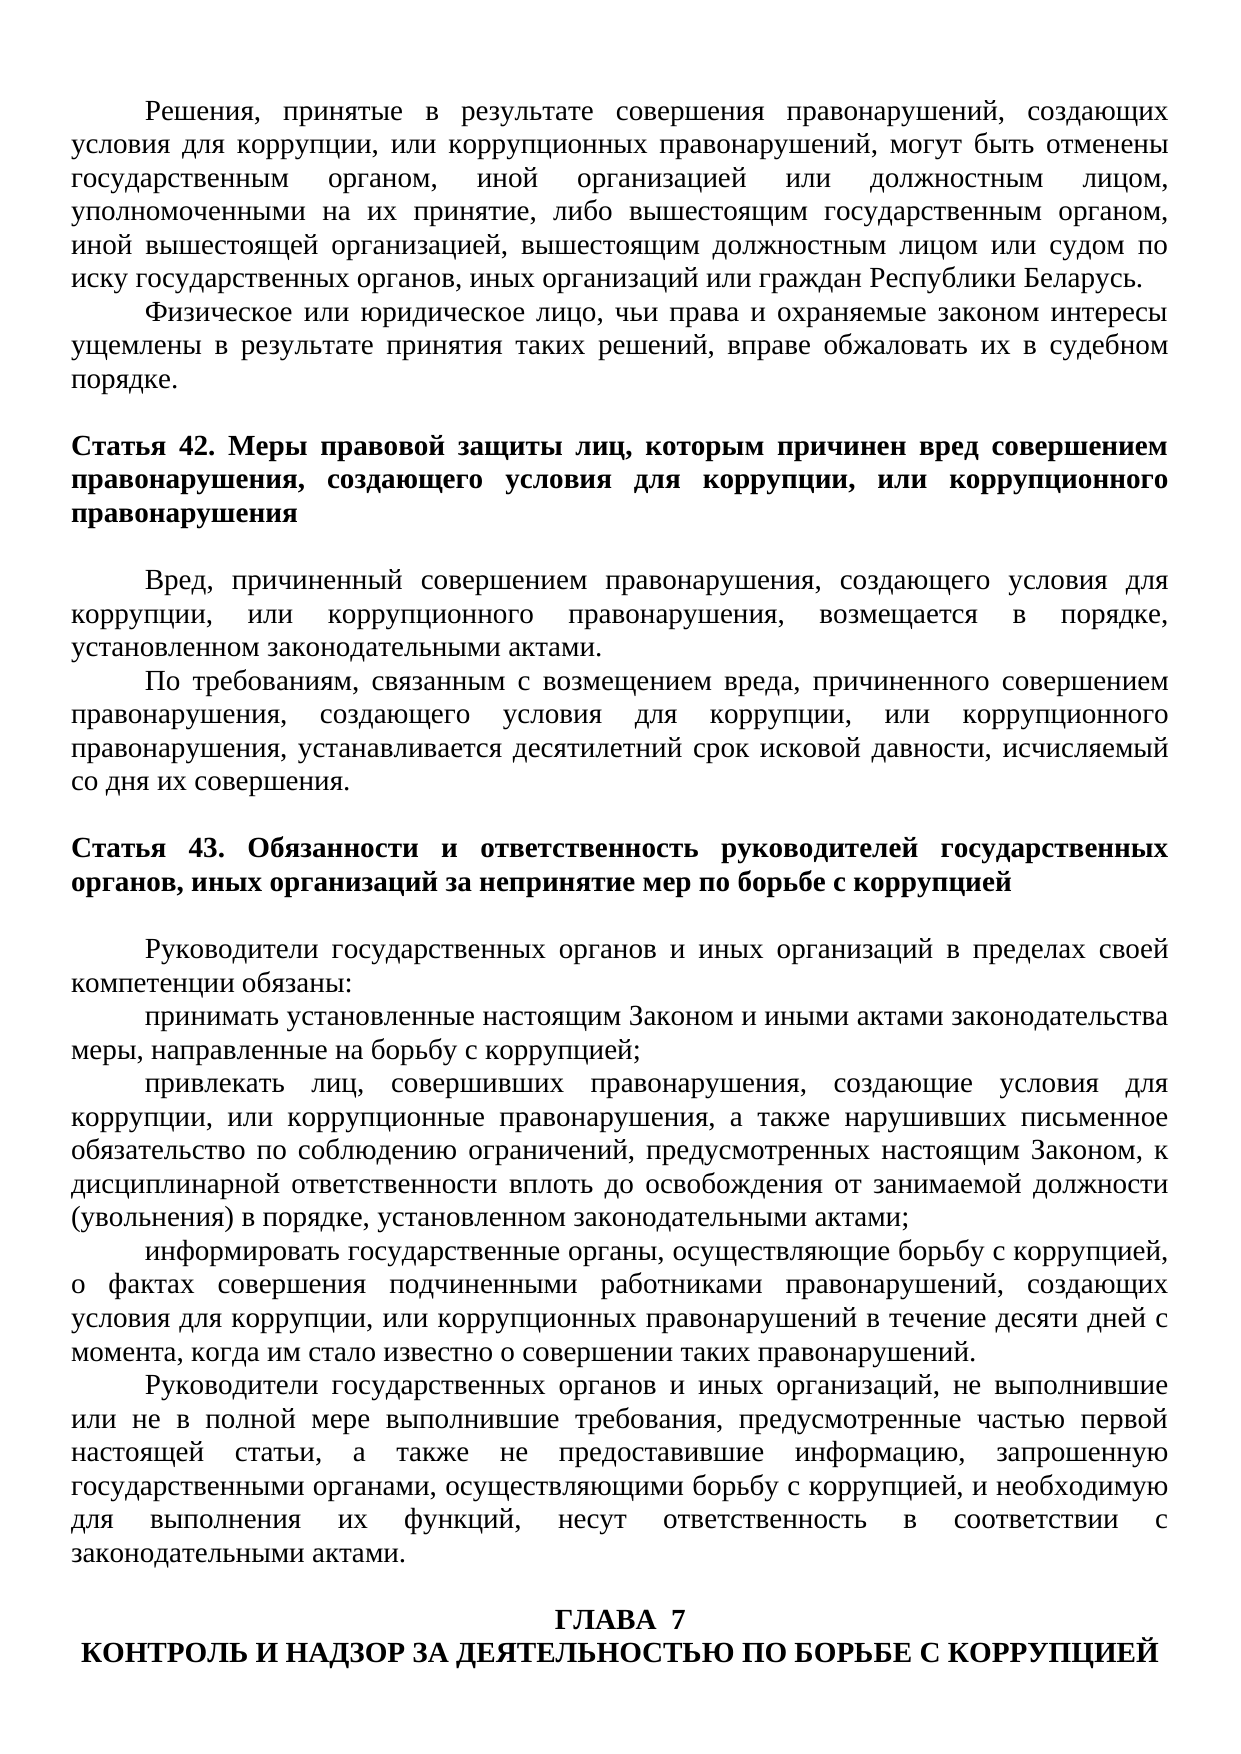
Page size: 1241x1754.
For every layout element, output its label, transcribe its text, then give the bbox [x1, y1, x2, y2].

text Решения, принятые в результате совершения правонарушений, создающих условия для коррупции, или коррупционных правонарушений, могут быть отменены государственным органом, иной организацией или должностным лицом, уполномоченными на их принятие, либо вышестоящим государственным органом, иной вышестоящей организацией, вышестоящим должностным лицом или судом по иску государственных органов, иных организаций или граждан Республики Беларусь. [71, 93, 1169, 294]
text Вред, причиненный совершением правонарушения, создающего условия для коррупции, или коррупционного правонарушения, возмещается в порядке, установленном законодательными актами. [71, 562, 1169, 663]
text ГЛАВА 7 КОНТРОЛЬ И НАДЗОР ЗА ДЕЯТЕЛЬНОСТЬЮ ПО БОРЬБЕ С КОРРУПЦИЕЙ [71, 1602, 1169, 1669]
text Физическое или юридическое лицо, чьи права и охраняемые законом интересы ущемлены в результате принятия таких решений, вправе обжаловать их в судебном порядке. [71, 294, 1169, 394]
text Руководители государственных органов и иных организаций, не выполнившие или не в полной мере выполнившие требования, предусмотренные частью первой настоящей статьи, а также не предоставившие информацию, запрошенную государственными органами, осуществляющими борьбу с коррупцией, и необходимую для выполнения их функций, несут ответственность в соответствии с законодательными актами. [71, 1367, 1169, 1568]
text привлекать лиц, совершивших правонарушения, создающие условия для коррупции, или коррупционные правонарушения, а также нарушивших письменное обязательство по соблюдению ограничений, предусмотренных настоящим Законом, к дисциплинарной ответственности вплоть до освобождения от занимаемой должности (увольнения) в порядке, установленном законодательными актами; [71, 1065, 1169, 1233]
text информировать государственные органы, осуществляющие борьбу с коррупцией, о фактах совершения подчиненными работниками правонарушений, создающих условия для коррупции, или коррупционных правонарушений в течение десяти дней с момента, когда им стало известно о совершении таких правонарушений. [71, 1233, 1169, 1367]
text Руководители государственных органов и иных организаций в пределах своей компетенции обязаны: [71, 931, 1169, 998]
text Статья 43. Обязанности и ответственность руководителей государственных органов, иных организаций за непринятие мер по борьбе с коррупцией [71, 831, 1169, 898]
text Статья 42. Меры правовой защиты лиц, которым причинен вред совершением правонарушения, создающего условия для коррупции, или коррупционного правонарушения [71, 428, 1169, 529]
text По требованиям, связанным с возмещением вреда, причиненного совершением правонарушения, создающего условия для коррупции, или коррупционного правонарушения, устанавливается десятилетний срок исковой давности, исчисляемый со дня их совершения. [71, 663, 1169, 797]
text принимать установленные настоящим Законом и иными актами законодательства меры, направленные на борьбу с коррупцией; [71, 998, 1169, 1065]
